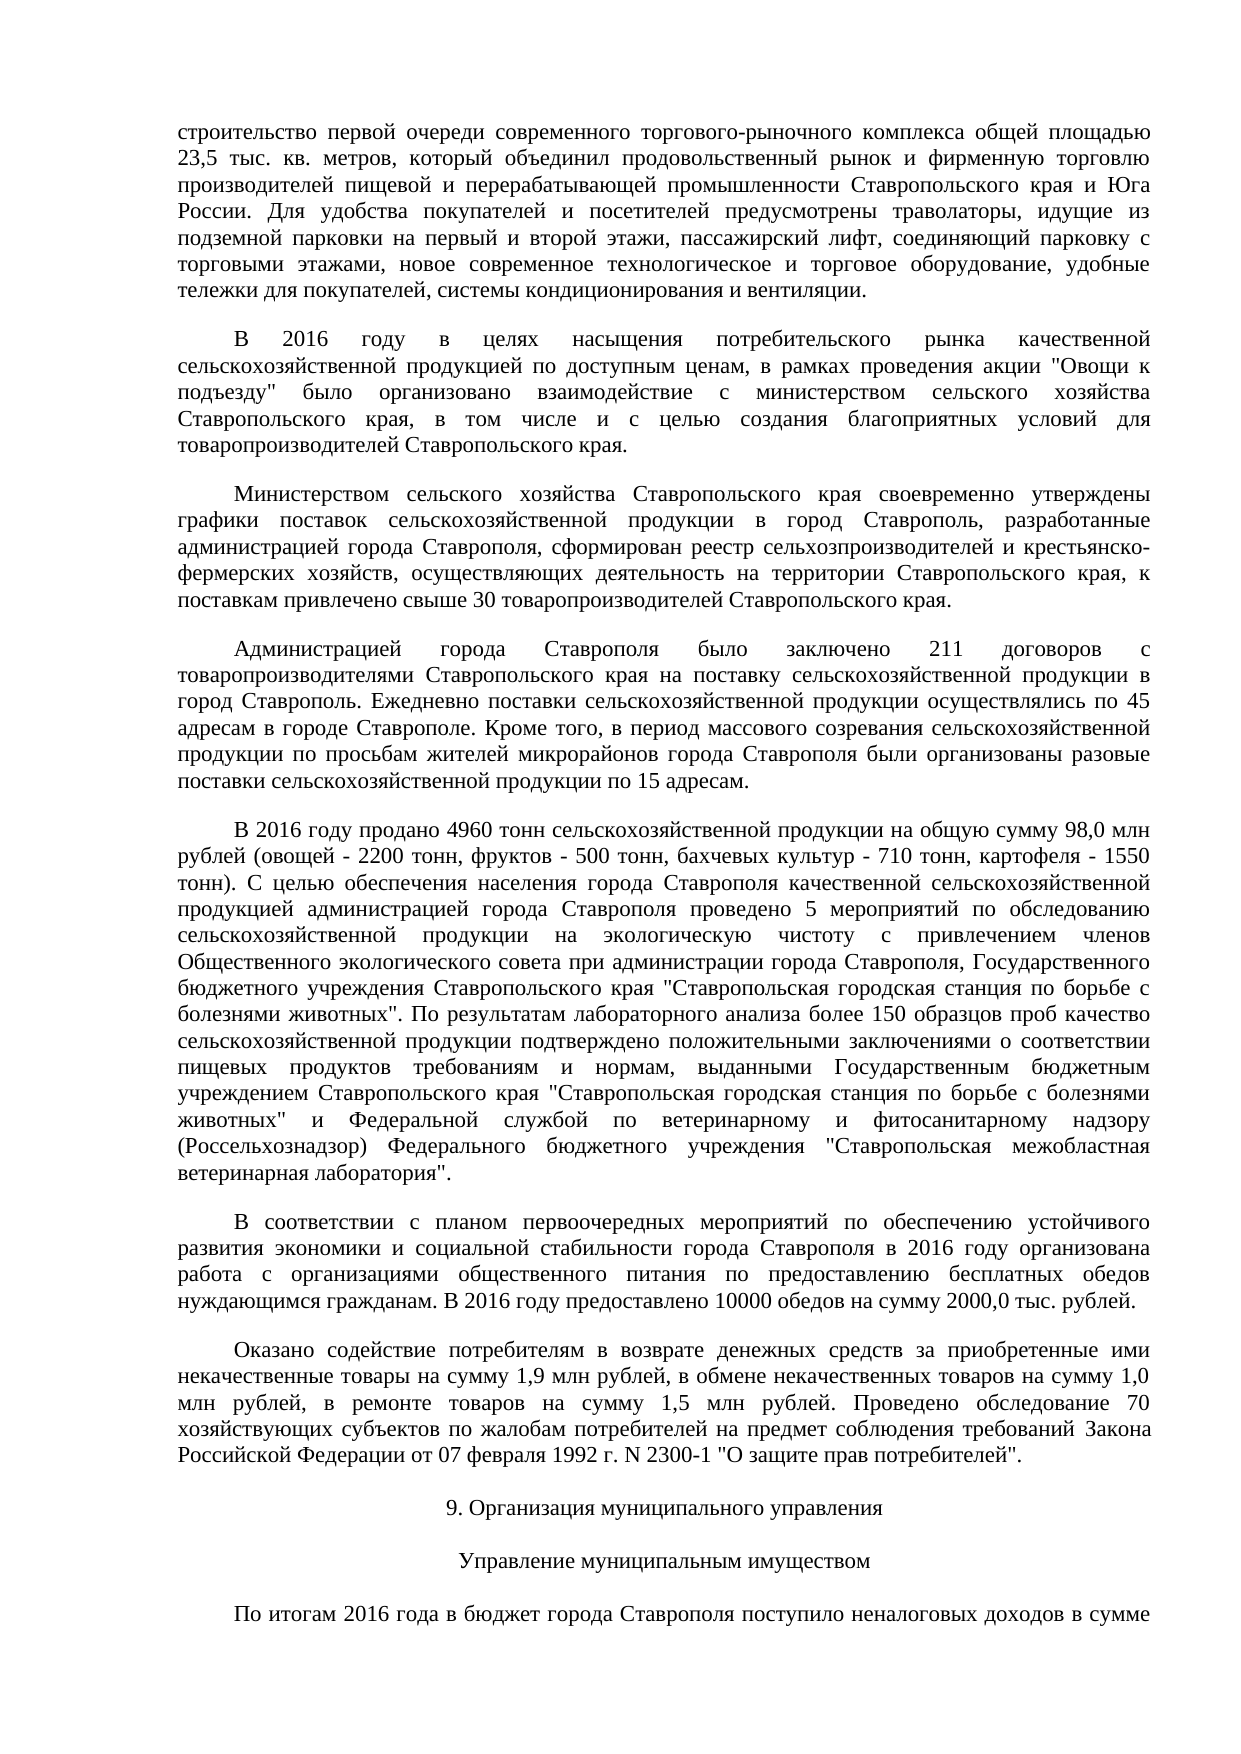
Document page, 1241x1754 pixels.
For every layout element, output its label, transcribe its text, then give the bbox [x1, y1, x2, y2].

text В 2016 году в целях насыщения потребительского рынка качественной сельскохозяйственной продукцией по доступным ценам, в рамках проведения акции "Овощи к подъезду" было организовано взаимодействие с министерством сельского хозяйства Ставропольского края, в том числе и с целью создания благоприятных условий для товаропроизводителей Ставропольского края. [177, 326, 1152, 457]
text Администрацией города Ставрополя было заключено 211 договоров с товаропроизводителями Ставропольского края на поставку сельскохозяйственной продукции в город Ставрополь. Ежедневно поставки сельскохозяйственной продукции осуществлялись по 45 адресам в городе Ставрополе. Кроме того, в период массового созревания сельскохозяйственной продукции по просьбам жителей микрорайонов города Ставрополя были организованы разовые поставки сельскохозяйственной продукции по 15 адресам. [177, 635, 1152, 793]
text Оказано содействие потребителям в возврате денежных средств за приобретенные ими некачественные товары на сумму 1,9 млн рублей, в обмене некачественных товаров на сумму 1,0 млн рублей, в ремонте товаров на сумму 1,5 млн рублей. Проведено обследование 70 хозяйствующих субъектов по жалобам потребителей на предмет соблюдения требований Закона Российской Федерации от 07 февраля 1992 г. N 2300-1 "О защите прав потребителей". [177, 1336, 1152, 1468]
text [177, 1600, 1152, 1626]
text 9. Организация муниципального управления [177, 1494, 1152, 1521]
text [177, 118, 1152, 303]
text Министерством сельского хозяйства Ставропольского края своевременно утверждены графики поставок сельскохозяйственной продукции в город Ставрополь, разработанные администрацией города Ставрополя, сформирован реестр сельхозпроизводителей и крестьянско-фермерских хозяйств, осуществляющих деятельность на территории Ставропольского края, к поставкам привлечено свыше 30 товаропроизводителей Ставропольского края. [177, 480, 1152, 612]
text Управление муниципальным имуществом [177, 1547, 1152, 1573]
text В соответствии с планом первоочередных мероприятий по обеспечению устойчивого развития экономики и социальной стабильности города Ставрополя в 2016 году организована работа с организациями общественного питания по предоставлению бесплатных обедов нуждающимся гражданам. В 2016 году предоставлено 10000 обедов на сумму 2000,0 тыс. рублей. [177, 1208, 1152, 1313]
text В 2016 году продано 4960 тонн сельскохозяйственной продукции на общую сумму 98,0 млн рублей (овощей - 2200 тонн, фруктов - 500 тонн, бахчевых культур - 710 тонн, картофеля - 1550 тонн). С целью обеспечения населения города Ставрополя качественной сельскохозяйственной продукцией администрацией города Ставрополя проведено 5 мероприятий по обследованию сельскохозяйственной продукции на экологическую чистоту с привлечением членов Общественного экологического совета при администрации города Ставрополя, Государственного бюджетного учреждения Ставропольского края "Ставропольская городская станция по борьбе с болезнями животных". По результатам лабораторного анализа более 150 образцов проб качество сельскохозяйственной продукции подтверждено положительными заключениями о соответствии пищевых продуктов требованиям и нормам, выданными Государственным бюджетным учреждением Ставропольского края "Ставропольская городская станция по борьбе с болезнями животных" и Федеральной службой по ветеринарному и фитосанитарному надзору (Россельхознадзор) Федерального бюджетного учреждения "Ставропольская межобластная ветеринарная лаборатория". [177, 816, 1152, 1185]
